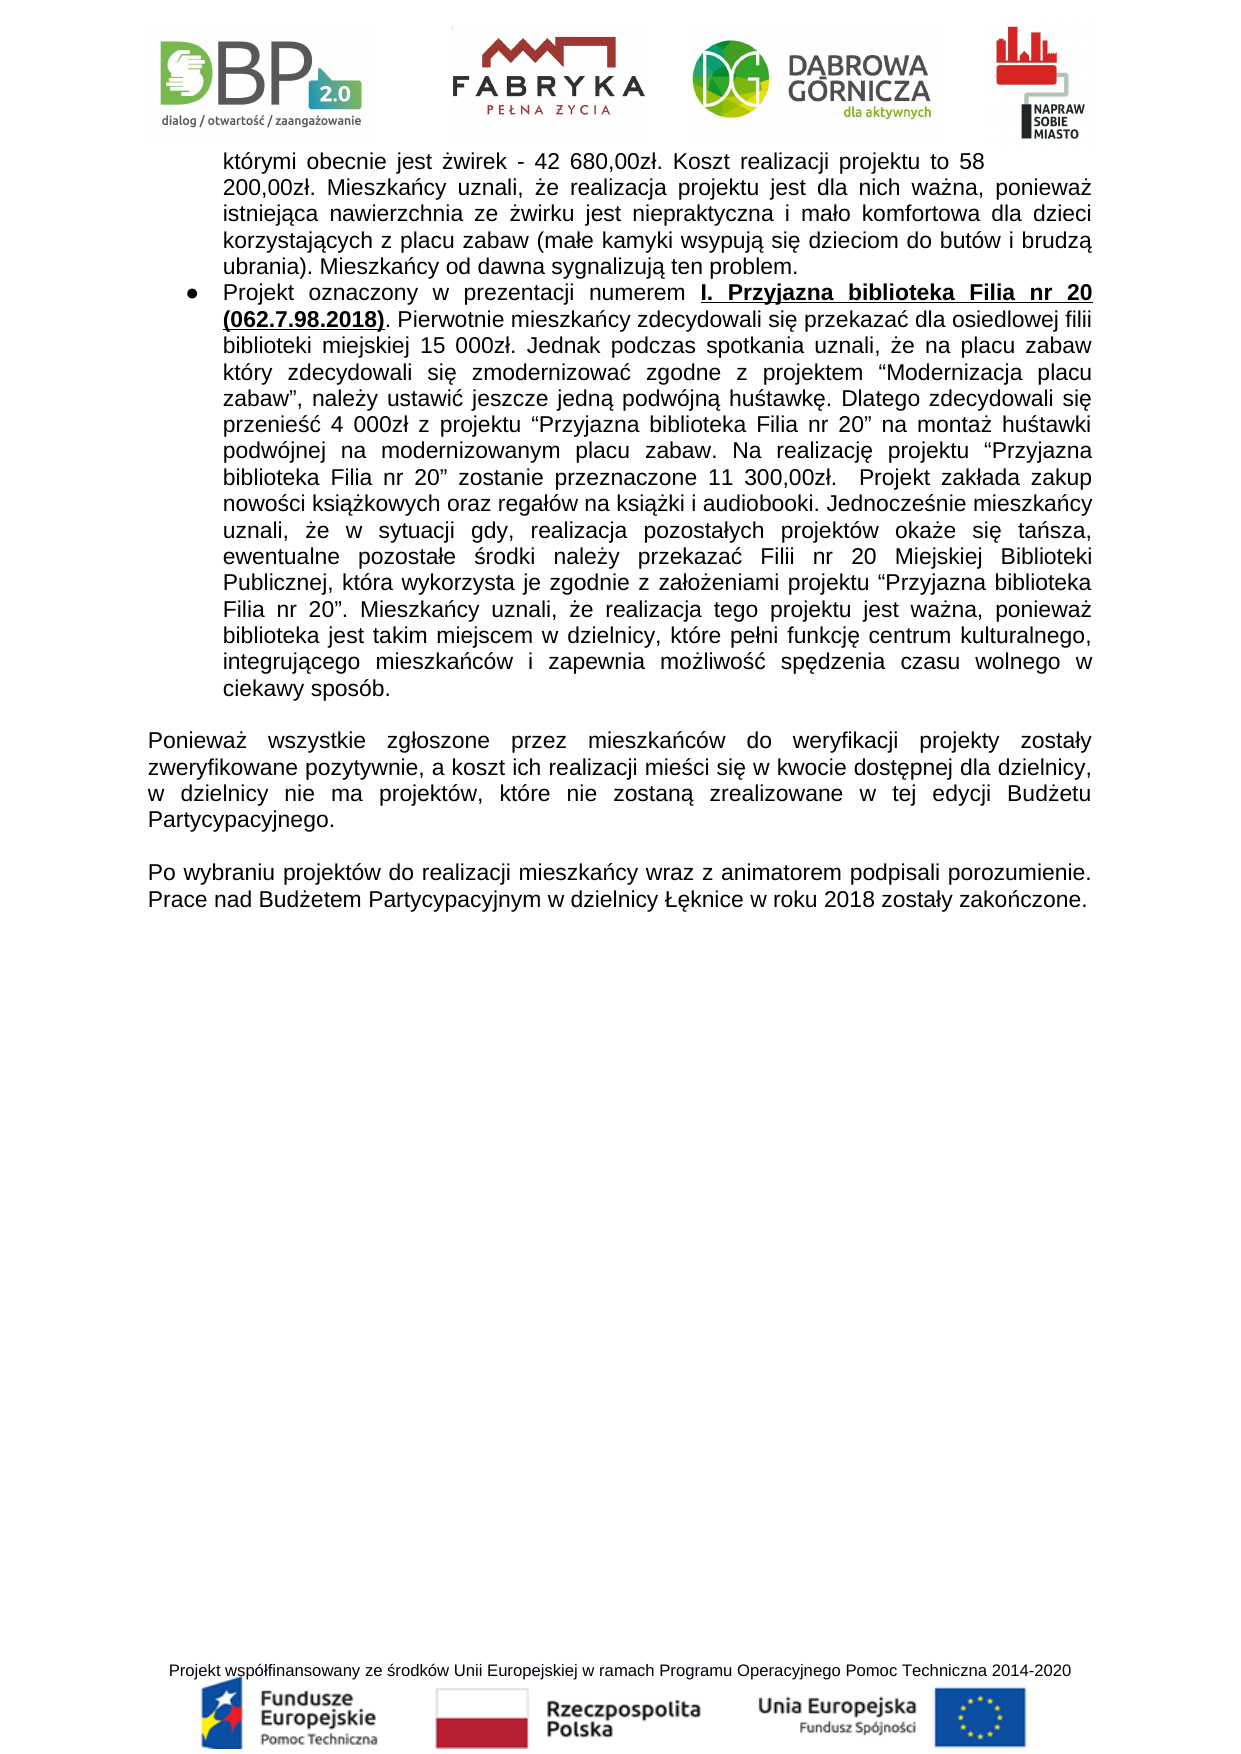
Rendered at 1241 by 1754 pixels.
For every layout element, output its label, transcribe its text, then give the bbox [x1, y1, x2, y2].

picture [691, 24, 943, 143]
picture [988, 16, 1093, 148]
list Projekt oznaczony w prezentacji numerem I. Przyjazna biblioteka Filia nr 20 (062.7.98.2018). Pierwotnie mieszkańcy zdecydowali się przekazać dla osiedlowej filii biblioteki miejskiej 15 000zł. Jednak podczas spotkania uznali, że na placu zabaw który zdecydowali się zmodernizować zgodne z projektem “Modernizacja placu zabaw”, należy ustawić jeszcze jedną podwójną huśtawkę. Dlatego zdecydowali się przenieść 4 000zł z projektu “Przyjazna biblioteka Filia nr 20” na montaż huśtawki podwójnej na modernizowanym placu zabaw. Na realizację projektu “Przyjazna biblioteka Filia nr 20” zostanie przeznaczone 11 300,00zł. Projekt zakłada zakup nowości książkowych oraz regałów na książki i audiobooki. Jednocześnie mieszkańcy uznali, że w sytuacji gdy, realizacja pozostałych projektów okaże się tańsza, ewentualne pozostałe środki należy przekazać Filii nr 20 Miejskiej Biblioteki Publicznej, która wykorzysta je zgodnie z założeniami projektu “Przyjazna biblioteka Filia nr 20”. Mieszkańcy uznali, że realizacja tego projektu jest ważna, ponieważ biblioteka jest takim miejscem w dzielnicy, które pełni funkcję centrum kulturalnego, integrującego mieszkańców i zapewnia możliwość spędzenia czasu wolnego w ciekawy sposób. [185, 279, 1093, 701]
picture [452, 25, 646, 143]
picture [456, 1668, 462, 1675]
picture [147, 30, 372, 137]
picture [739, 1668, 748, 1675]
text Ponieważ wszystkie zgłoszone przez mieszkańców do weryfikacji projekty zostały zweryfikowane pozytywnie, a koszt ich realizacji mieści się w kwocie dostępnej dla dzielnicy, w dzielnicy nie ma projektów, które nie zostaną zrealizowane w tej edycji Budżetu Partycypacyjnego. [148, 727, 1093, 833]
text Po wybraniu projektów do realizacji mieszkańcy wraz z animatorem podpisali porozumienie. Prace nad Budżetem Partycypacyjnym w dzielnicy Łęknice w roku 2018 zostały zakończone. [148, 859, 1093, 912]
picture [177, 1668, 1032, 1749]
